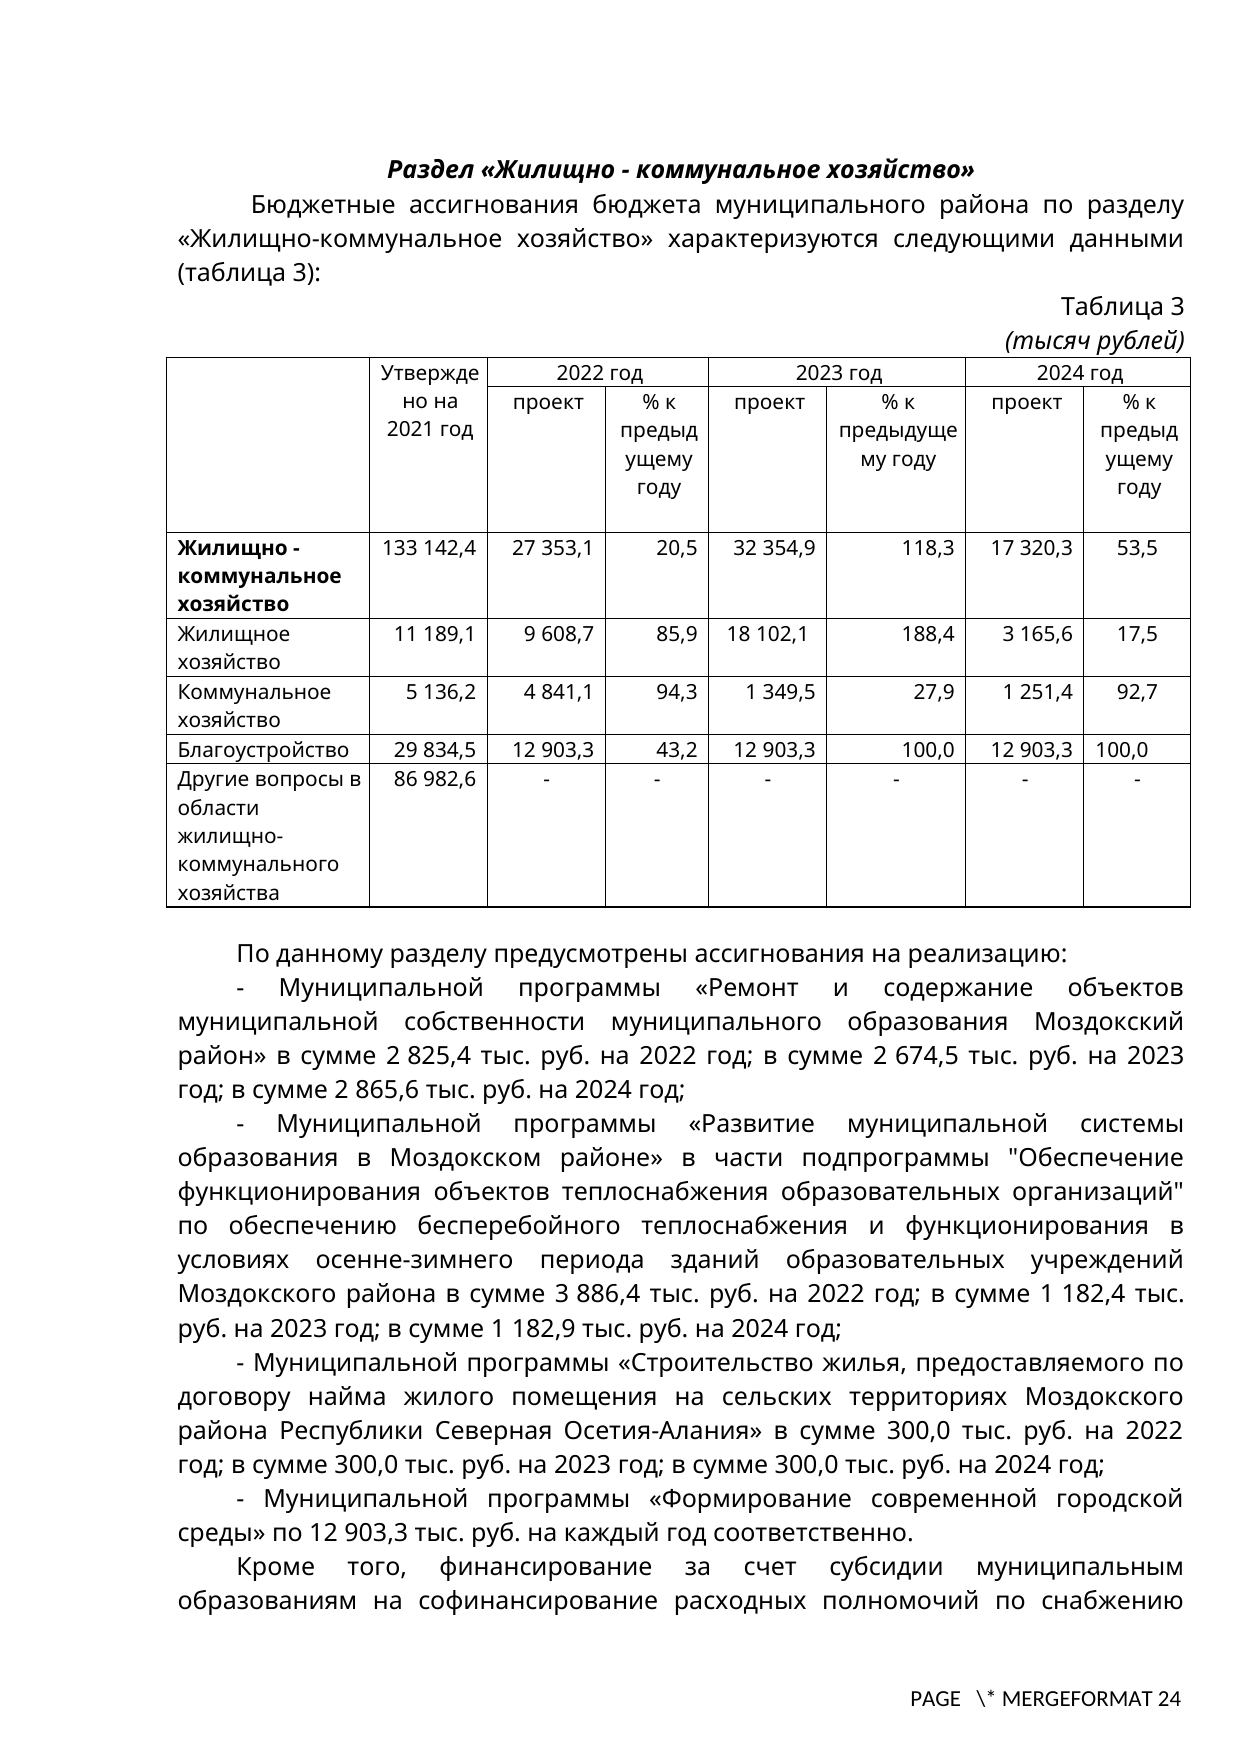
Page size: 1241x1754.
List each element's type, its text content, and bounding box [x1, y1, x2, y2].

table_header 2022 год [488, 358, 708, 386]
table_cell Другие вопросы в области жилищно-коммунального хозяйства [167, 764, 369, 906]
table_cell 12 903,3 [966, 735, 1083, 763]
table_cell 86 982,6 [370, 764, 487, 906]
table_cell Жилищное хозяйство [167, 619, 369, 676]
text Бюджетные ассигнования бюджета муниципального района по разделу «Жилищно-коммунальное хозяйство» характеризуются следующими данными (таблица 3): [177, 186, 1185, 288]
table_cell проект [488, 387, 605, 532]
table_cell - [1084, 764, 1190, 906]
table_cell 85,9 [606, 619, 708, 676]
table_header Утверждено на 2021 год [370, 358, 487, 532]
table_cell - [488, 764, 605, 906]
table_cell 94,3 [606, 677, 708, 734]
table_header 2023 год [709, 358, 965, 386]
table_cell % к предыдущему году [606, 387, 708, 532]
table_cell Благоустройство [167, 735, 369, 763]
table_cell 29 834,5 [370, 735, 487, 763]
table_cell 1 349,5 [709, 677, 826, 734]
text - Муниципальной программы «Строительство жилья, предоставляемого по договору найма жилого помещения на сельских территориях Моздокского района Республики Северная Осетия-Алания» в сумме 300,0 тыс. руб. на 2022 год; в сумме 300,0 тыс. руб. на 2023 год; в сумме 300,0 тыс. руб. на 2024 год; [177, 1344, 1185, 1481]
table_cell 27,9 [827, 677, 965, 734]
table_cell 17,5 [1084, 619, 1190, 676]
table_cell 3 165,6 [966, 619, 1083, 676]
table_cell проект [966, 387, 1083, 532]
table_cell 92,7 [1084, 677, 1190, 734]
table_cell 20,5 [606, 533, 708, 618]
table_cell - [827, 764, 965, 906]
table_cell проект [709, 387, 826, 532]
table_cell 12 903,3 [709, 735, 826, 763]
table_cell 5 136,2 [370, 677, 487, 734]
table_cell 43,2 [606, 735, 708, 763]
table_cell - [966, 764, 1083, 906]
text Таблица 3 [177, 288, 1185, 322]
table_header 2024 год [966, 358, 1190, 386]
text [177, 1549, 1185, 1617]
table_cell 133 142,4 [370, 533, 487, 618]
table_cell 11 189,1 [370, 619, 487, 676]
table_header [167, 358, 369, 532]
table_cell 18 102,1 [709, 619, 826, 676]
table_cell 12 903,3 [488, 735, 605, 763]
text (тысяч рублей) [177, 322, 1185, 357]
table_cell 188,4 [827, 619, 965, 676]
text - Муниципальной программы «Ремонт и содержание объектов муниципальной собственности муниципального образования Моздокский район» в сумме 2 825,4 тыс. руб. на 2022 год; в сумме 2 674,5 тыс. руб. на 2023 год; в сумме 2 865,6 тыс. руб. на 2024 год; [177, 969, 1185, 1106]
table_cell % к предыдущему году [1084, 387, 1190, 532]
table_cell 27 353,1 [488, 533, 605, 618]
table_cell % к предыдущему году [827, 387, 965, 532]
text По данному разделу предусмотрены ассигнования на реализацию: [177, 936, 1185, 969]
text - Муниципальной программы «Формирование современной городской среды» по 12 903,3 тыс. руб. на каждый год соответственно. [177, 1481, 1185, 1549]
table_cell Коммунальное хозяйство [167, 677, 369, 734]
table_cell 32 354,9 [709, 533, 826, 618]
table_cell 118,3 [827, 533, 965, 618]
table_cell 9 608,7 [488, 619, 605, 676]
table_cell Жилищно - коммунальное хозяйство [167, 533, 369, 618]
table_cell - [606, 764, 708, 906]
table_cell 17 320,3 [966, 533, 1083, 618]
table_cell 100,0 [827, 735, 965, 763]
table_cell 53,5 [1084, 533, 1190, 618]
text Раздел «Жилищно - коммунальное хозяйство» [177, 152, 1185, 186]
table_cell 100,0 [1084, 735, 1190, 763]
table_cell - [709, 764, 826, 906]
table_cell 1 251,4 [966, 677, 1083, 734]
text - Муниципальной программы «Развитие муниципальной системы образования в Моздокском районе» в части подпрограммы "Обеспечение функционирования объектов теплоснабжения образовательных организаций" по обеспечению бесперебойного теплоснабжения и функционирования в условиях осенне-зимнего периода зданий образовательных учреждений Моздокского района в сумме 3 886,4 тыс. руб. на 2022 год; в сумме 1 182,4 тыс. руб. на 2023 год; в сумме 1 182,9 тыс. руб. на 2024 год; [177, 1106, 1185, 1344]
table_cell 4 841,1 [488, 677, 605, 734]
